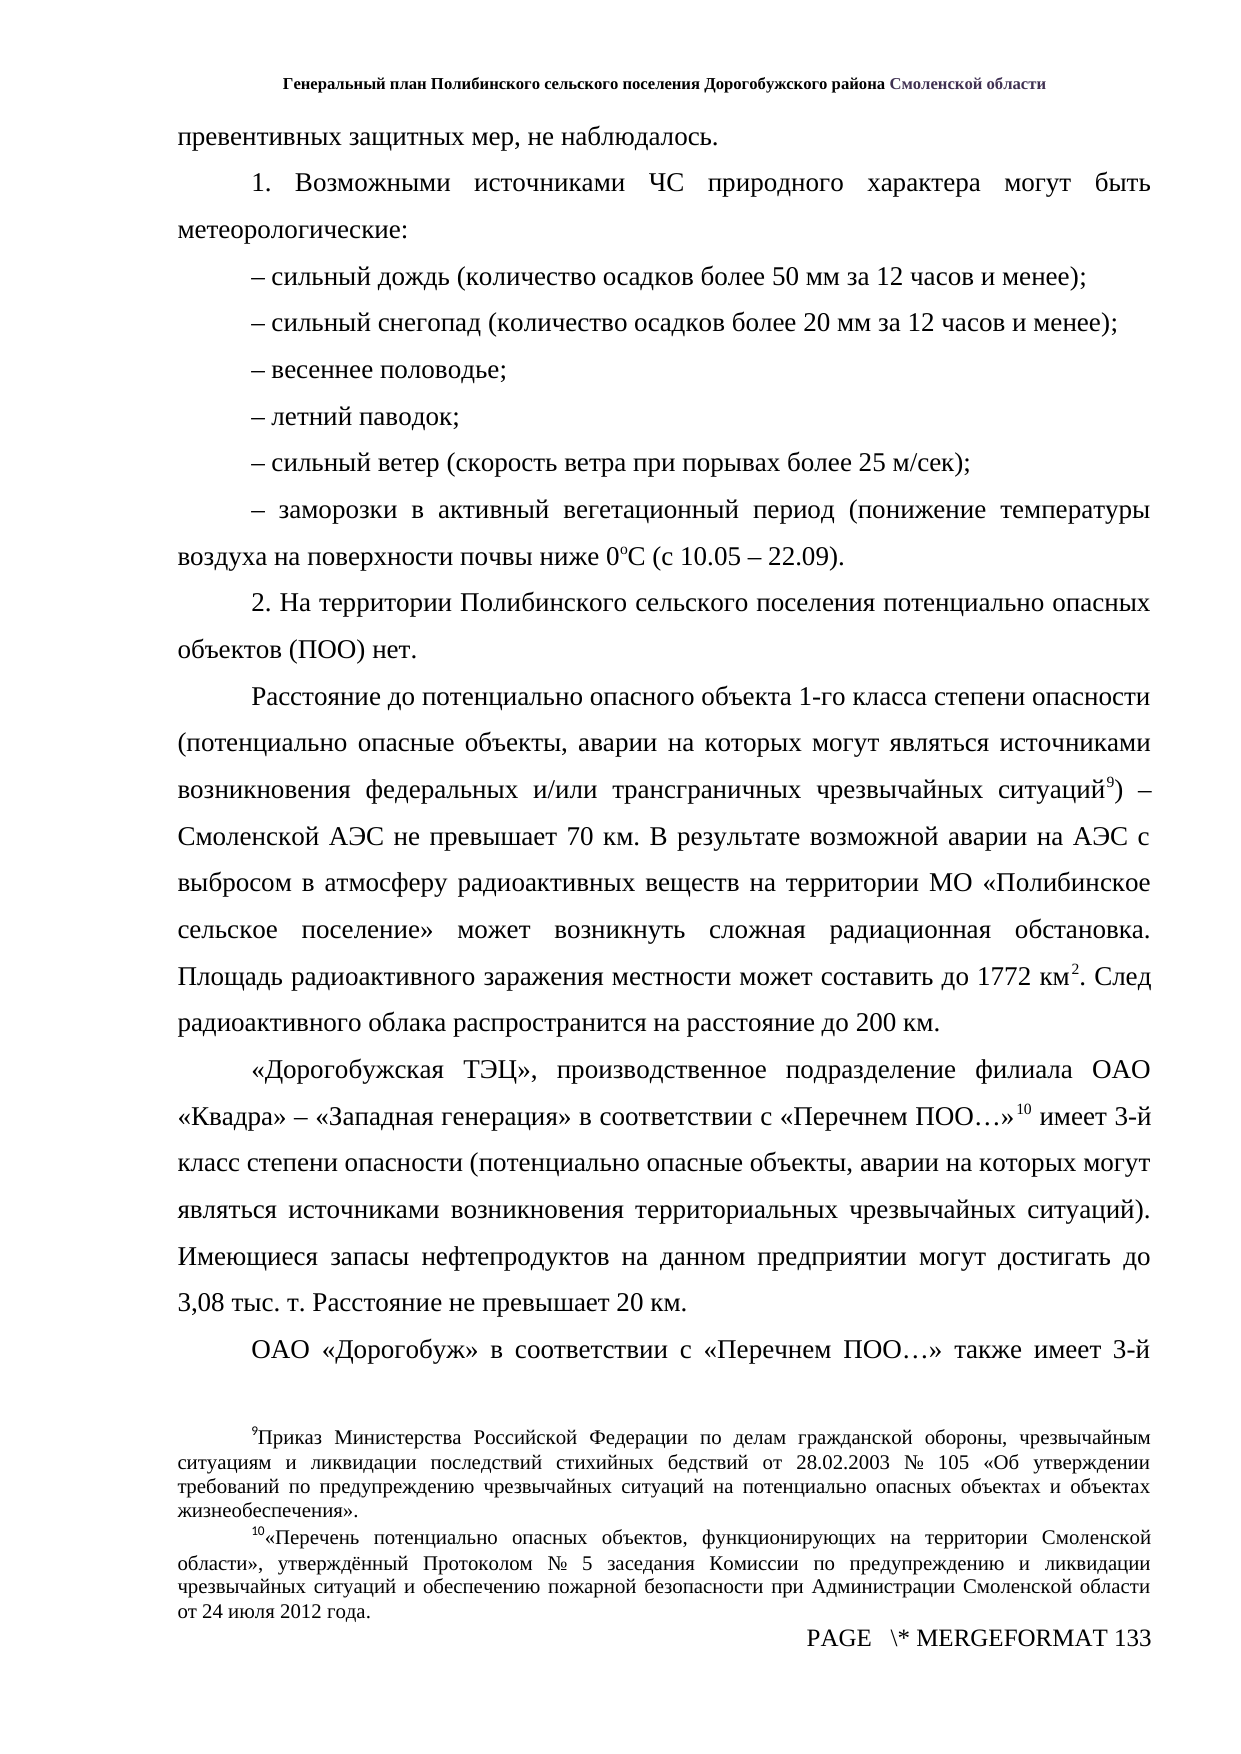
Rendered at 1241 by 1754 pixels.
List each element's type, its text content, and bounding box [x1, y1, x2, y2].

text – сильный дождь (количество осадков более 50 мм за 12 часов и менее); [177, 260, 1152, 291]
text «Дорогобужская ТЭЦ», производственное подразделение филиала ОАО «Квадра» – «Западная генерация» в соответствии с «Перечнем ПОО…» имеет 3-й класс степени опасности (потенциально опасные объекты, аварии на которых могут являться источниками возникновения территориальных чрезвычайных ситуаций). Имеющиеся запасы нефтепродуктов на данном предприятии могут достигать до 3,08 тыс. т. Расстояние не превышает 20 км. [177, 1053, 1152, 1317]
text – сильный снегопад (количество осадков более 20 мм за 12 часов и менее); [177, 306, 1152, 337]
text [177, 1333, 1152, 1364]
text – сильный ветер (скорость ветра при порывах более 25 м/сек); [177, 446, 1152, 477]
text 1. Возможными источниками ЧС природного характера могут быть метеорологические: [177, 166, 1152, 244]
text Расстояние до потенциально опасного объекта 1-го класса степени опасности (потенциально опасные объекты, аварии на которых могут являться источниками возникновения федеральных и/или трансграничных чрезвычайных ситуаций) – Смоленской АЭС не превышает 70 км. В результате возможной аварии на АЭС с выбросом в атмосферу радиоактивных веществ на территории МО «Полибинское сельское поселение» может возникнуть сложная радиационная обстановка. Площадь радиоактивного заражения местности может составить до 1772 км2. След радиоактивного облака распространится на расстояние до . [177, 680, 1152, 1037]
text – летний паводок; [177, 400, 1152, 431]
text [177, 120, 1152, 151]
text – весеннее половодье; [177, 353, 1152, 384]
text – заморозки в активный вегетационный период (понижение температуры воздуха на поверхности почвы ниже 0оС (с 10.05 – 22.09). [177, 493, 1152, 571]
text 2. На территории Полибинского сельского поселения потенциально опасных объектов (ПОО) нет. [177, 586, 1152, 664]
